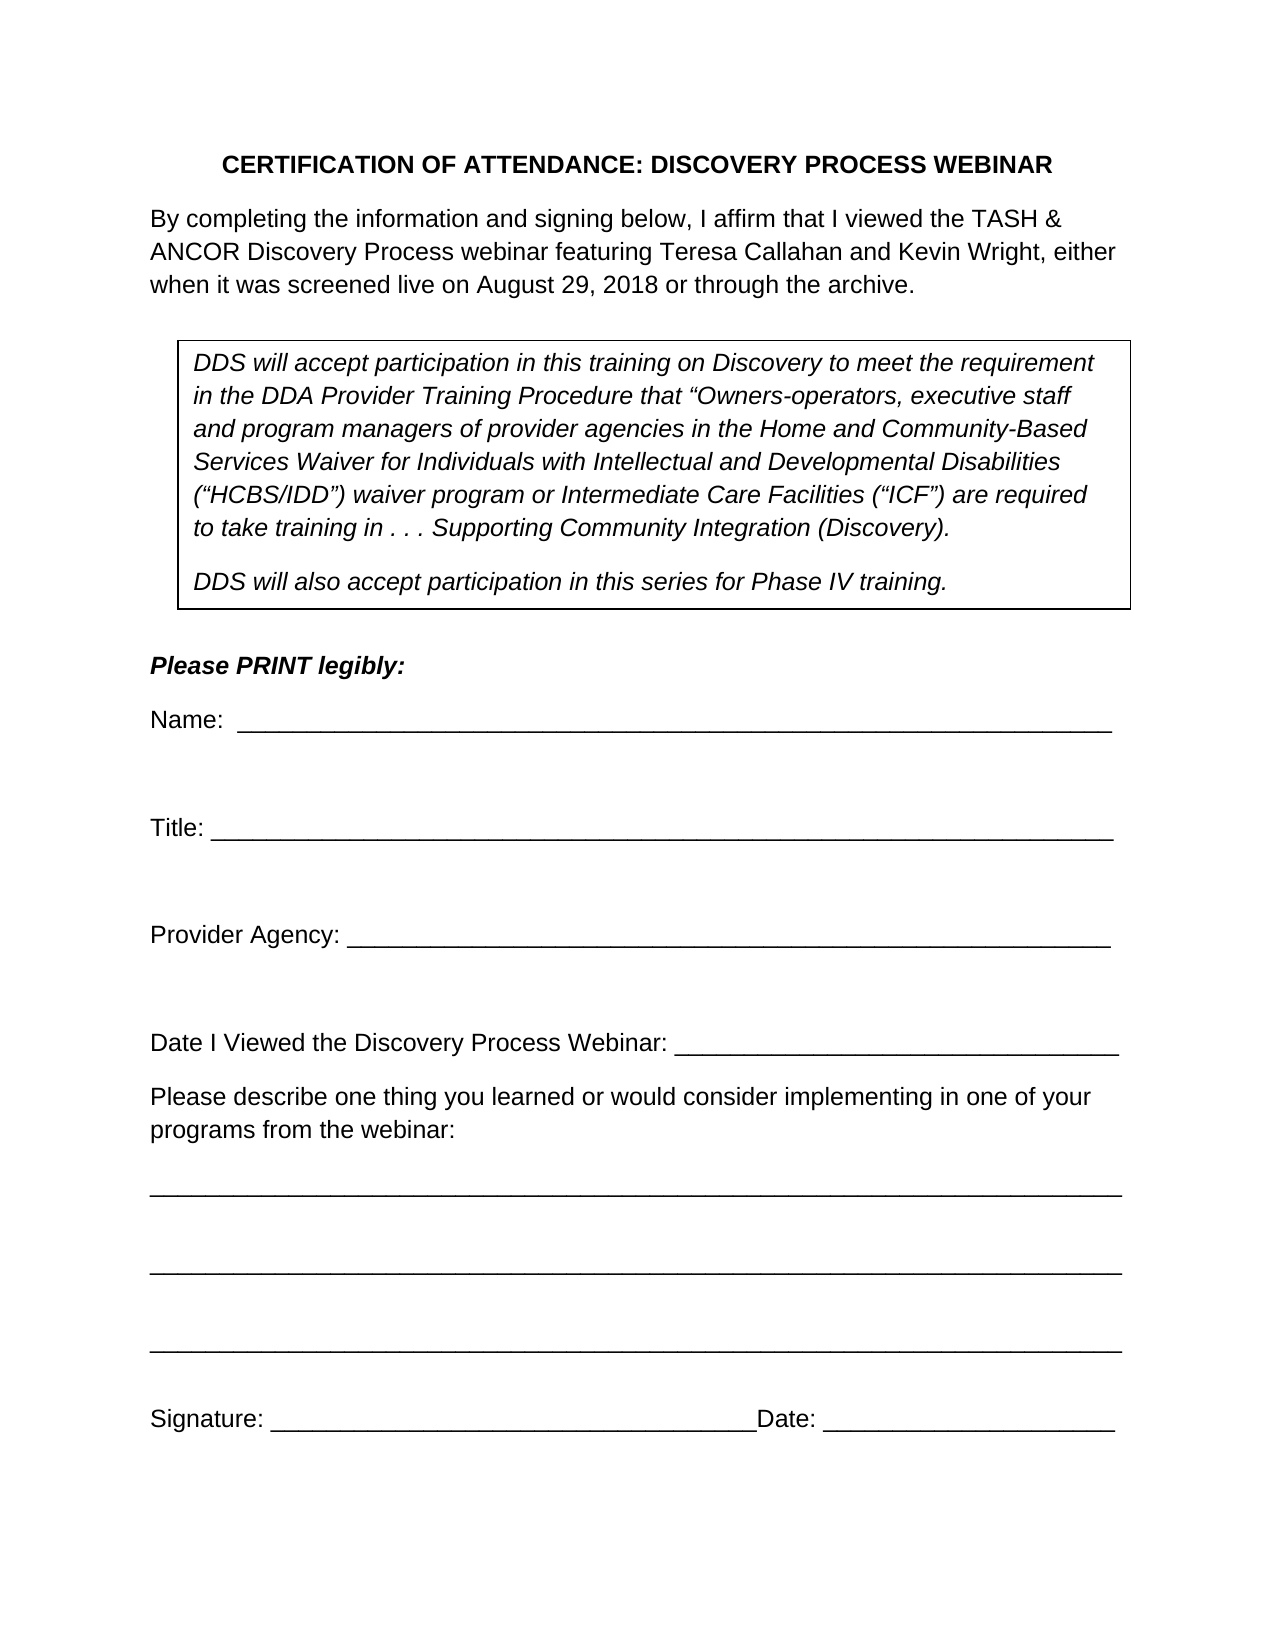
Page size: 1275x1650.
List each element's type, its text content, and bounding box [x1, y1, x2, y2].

text Please PRINT legibly: [150, 378, 1125, 680]
text Title: _________________________________________________________________ [150, 813, 1125, 841]
text ______________________________________________________________________ [150, 1169, 1125, 1198]
text Date I Viewed the Discovery Process Webinar: ________________________________ [150, 1028, 1125, 1057]
text Provider Agency: _______________________________________________________ [150, 920, 1125, 949]
text Name: _______________________________________________________________ [150, 705, 1125, 734]
text CERTIFICATION OF ATTENDANCE: DISCOVERY PROCESS WEBINAR [150, 150, 1125, 179]
text Please describe one thing you learned or would consider implementing in one of your programs from the webinar: [150, 1082, 1125, 1144]
text ______________________________________________________________________ [150, 1247, 1125, 1276]
text ______________________________________________________________________ [150, 1326, 1125, 1354]
text By completing the information and signing below, I affirm that I viewed the TASH & ANCOR Discovery Process webinar featuring Teresa Callahan and Kevin Wright, either when it was screened live on August 29, 2018 or through the archive. [150, 204, 1125, 299]
text Signature: ___________________________________Date: _____________________ [150, 1404, 1125, 1433]
